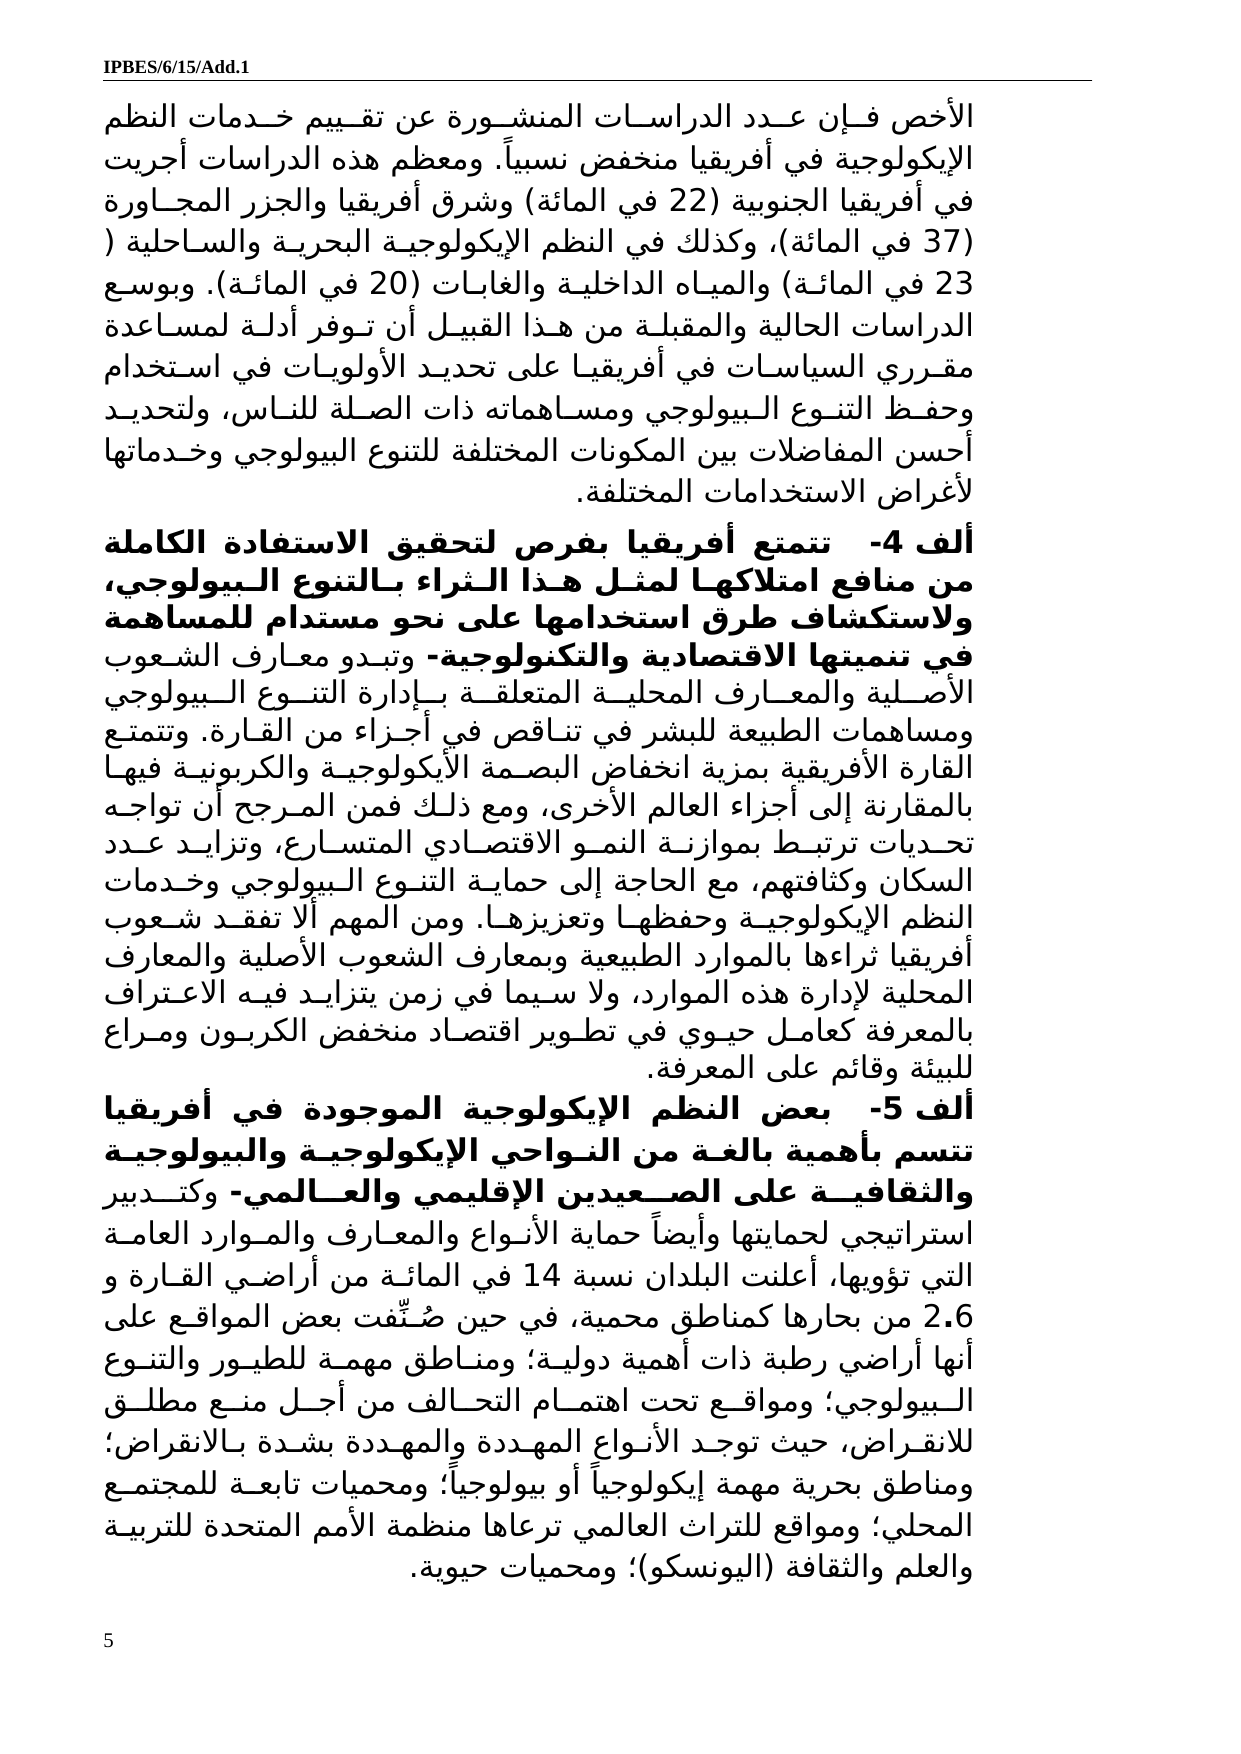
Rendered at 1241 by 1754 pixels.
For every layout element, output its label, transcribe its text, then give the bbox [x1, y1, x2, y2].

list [103, 94, 974, 511]
list ألف 5- بعض النظم الإيكولوجية الموجودة في أفريقيا تتسم بأهمية بالغة من النواحي الإيكولوجية والبيولوجية والثقافية على الصعيدين الإقليمي والعالمي- وكتدبير استراتيجي لحمايتها وأيضاً حماية الأنواع والمعارف والموارد العامة التي تؤويها، أعلنت البلدان نسبة 14 في المائة من أراضي القارة و2.6 من بحارها كمناطق محمية، في حين صُنِّفت بعض المواقع على أنها أراضي رطبة ذات أهمية دولية؛ ومناطق مهمة للطيور والتنوع البيولوجي؛ ومواقع تحت اهتمام التحالف من أجل منع مطلق للانقراض، حيث توجد الأنواع المهددة والمهددة بشدة بالانقراض؛ ومناطق بحرية مهمة إيكولوجياً أو بيولوجياً؛ ومحميات تابعة للمجتمع المحلي؛ ومواقع للتراث العالمي ترعاها منظمة الأمم المتحدة للتربية والعلم والثقافة (اليونسكو)؛ ومحميات حيوية. [103, 1086, 974, 1586]
list ألف 4- تتمتع أفريقيا بفرص لتحقيق الاستفادة الكاملة من منافع امتلاكها لمثل هذا الثراء بالتنوع البيولوجي، ولاستكشاف طرق استخدامها على نحو مستدام للمساهمة في تنميتها الاقتصادية والتكنولوجية- وتبدو معارف الشعوب الأصلية والمعارف المحلية المتعلقة بإدارة التنوع البيولوجي ومساهمات الطبيعة للبشر في تناقص في أجزاء من القارة. وتتمتع القارة الأفريقية بمزية انخفاض البصمة الأيكولوجية والكربونية فيها بالمقارنة إلى أجزاء العالم الأخرى، ومع ذلك فمن المرجح أن تواجه تحديات ترتبط بموازنة النمو الاقتصادي المتسارع، وتزايد عدد السكان وكثافتهم، مع الحاجة إلى حماية التنوع البيولوجي وخدمات النظم الإيكولوجية وحفظها وتعزيزها. ومن المهم ألا تفقد شعوب أفريقيا ثراءها بالموارد الطبيعية وبمعارف الشعوب الأصلية والمعارف المحلية لإدارة هذه الموارد، ولا سيما في زمن يتزايد فيه الاعتراف بالمعرفة كعامل حيوي في تطوير اقتصاد منخفض الكربون ومراع للبيئة وقائم على المعرفة. [103, 524, 974, 1086]
